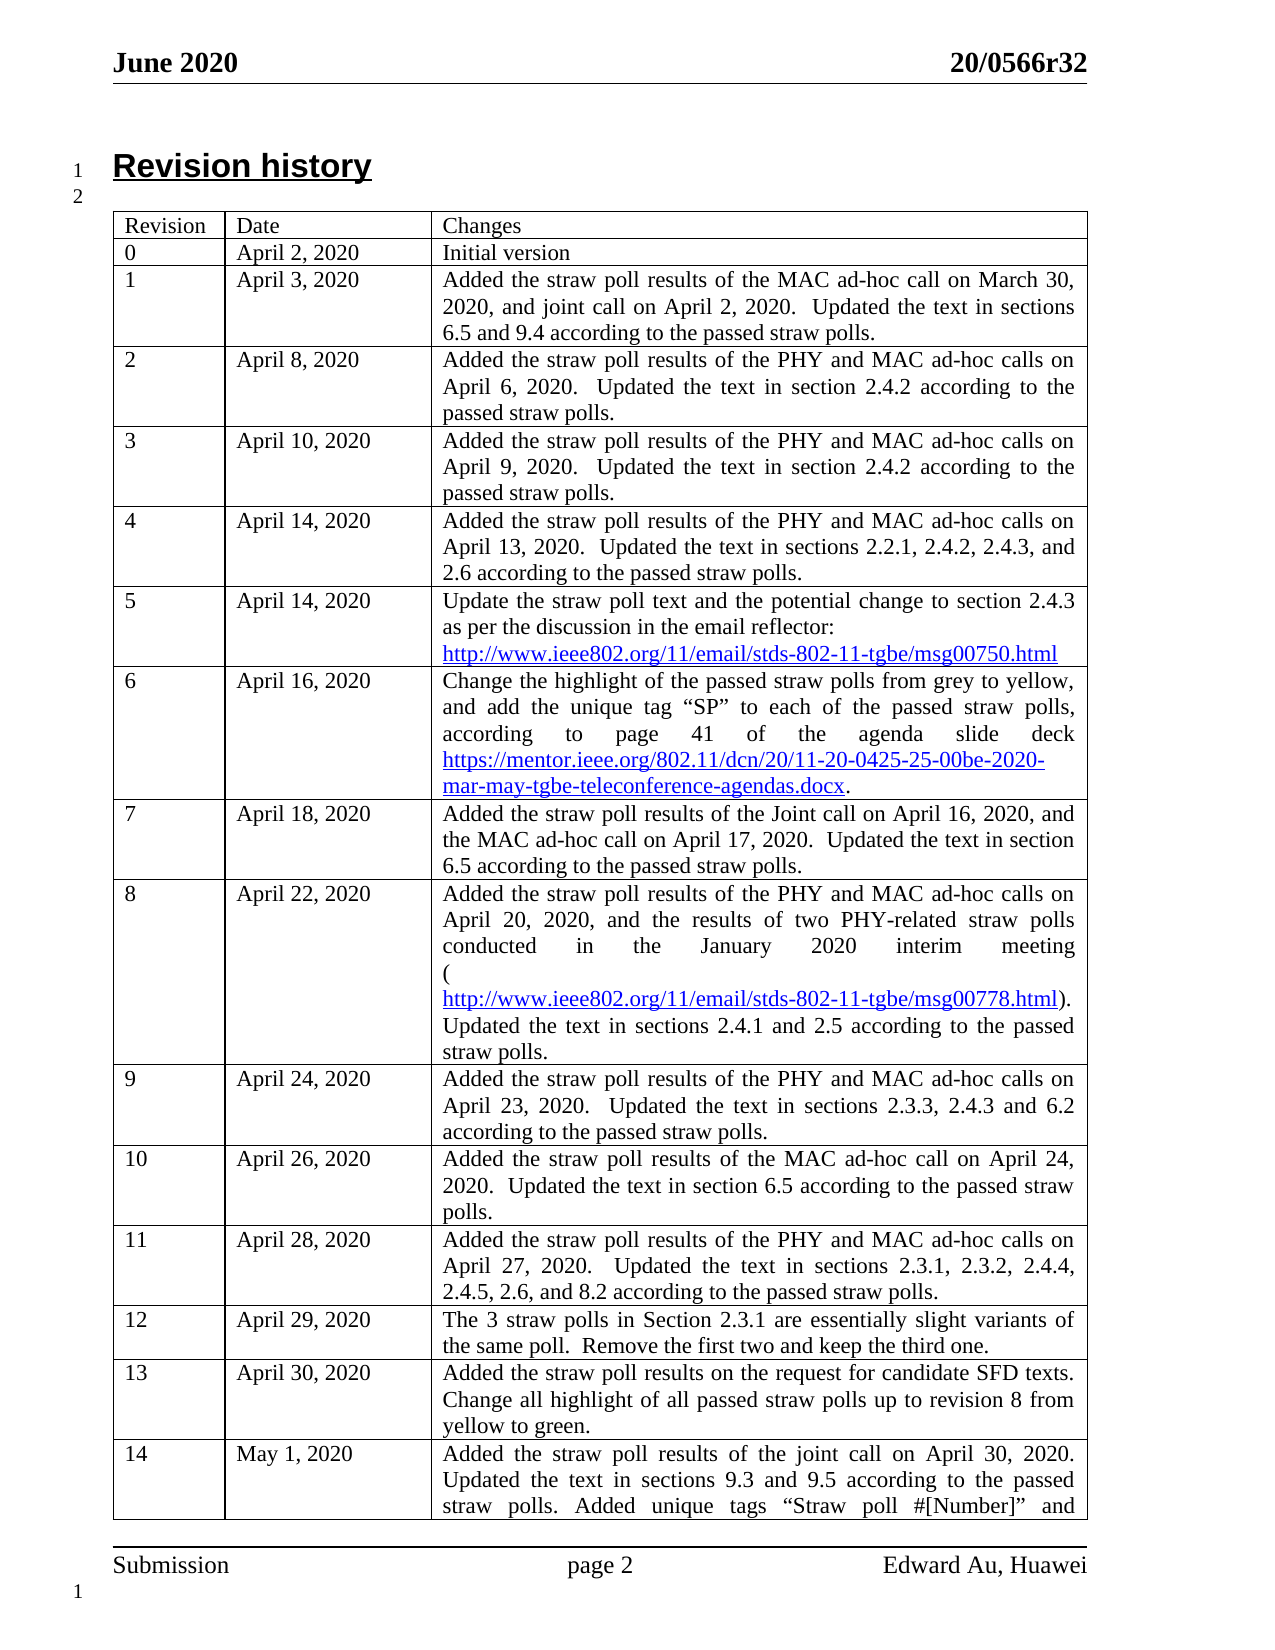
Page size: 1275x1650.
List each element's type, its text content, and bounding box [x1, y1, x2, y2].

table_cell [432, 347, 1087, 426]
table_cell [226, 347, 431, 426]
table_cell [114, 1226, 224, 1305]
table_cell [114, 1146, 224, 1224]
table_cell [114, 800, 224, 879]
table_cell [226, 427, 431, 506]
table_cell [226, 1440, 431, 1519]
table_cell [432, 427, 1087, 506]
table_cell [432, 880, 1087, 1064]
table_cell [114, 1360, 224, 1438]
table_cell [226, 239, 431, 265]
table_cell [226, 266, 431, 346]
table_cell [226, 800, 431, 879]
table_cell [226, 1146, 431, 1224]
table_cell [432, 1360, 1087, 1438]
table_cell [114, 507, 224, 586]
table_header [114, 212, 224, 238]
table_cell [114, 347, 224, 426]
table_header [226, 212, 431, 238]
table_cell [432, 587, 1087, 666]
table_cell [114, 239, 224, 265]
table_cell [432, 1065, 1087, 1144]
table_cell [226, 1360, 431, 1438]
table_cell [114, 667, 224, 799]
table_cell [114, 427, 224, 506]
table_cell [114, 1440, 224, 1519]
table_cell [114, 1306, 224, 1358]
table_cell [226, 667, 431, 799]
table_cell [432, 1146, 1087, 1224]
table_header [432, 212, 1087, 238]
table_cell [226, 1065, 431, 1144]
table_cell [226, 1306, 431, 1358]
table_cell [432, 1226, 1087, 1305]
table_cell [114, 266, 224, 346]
subtitle Revision history [112, 146, 1087, 184]
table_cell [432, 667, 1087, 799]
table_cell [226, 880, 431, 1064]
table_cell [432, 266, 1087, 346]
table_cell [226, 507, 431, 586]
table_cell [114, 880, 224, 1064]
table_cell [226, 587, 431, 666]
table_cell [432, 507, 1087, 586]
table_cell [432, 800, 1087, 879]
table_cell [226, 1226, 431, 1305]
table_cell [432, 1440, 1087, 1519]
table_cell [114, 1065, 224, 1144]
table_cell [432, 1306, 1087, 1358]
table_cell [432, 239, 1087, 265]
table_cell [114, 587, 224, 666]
